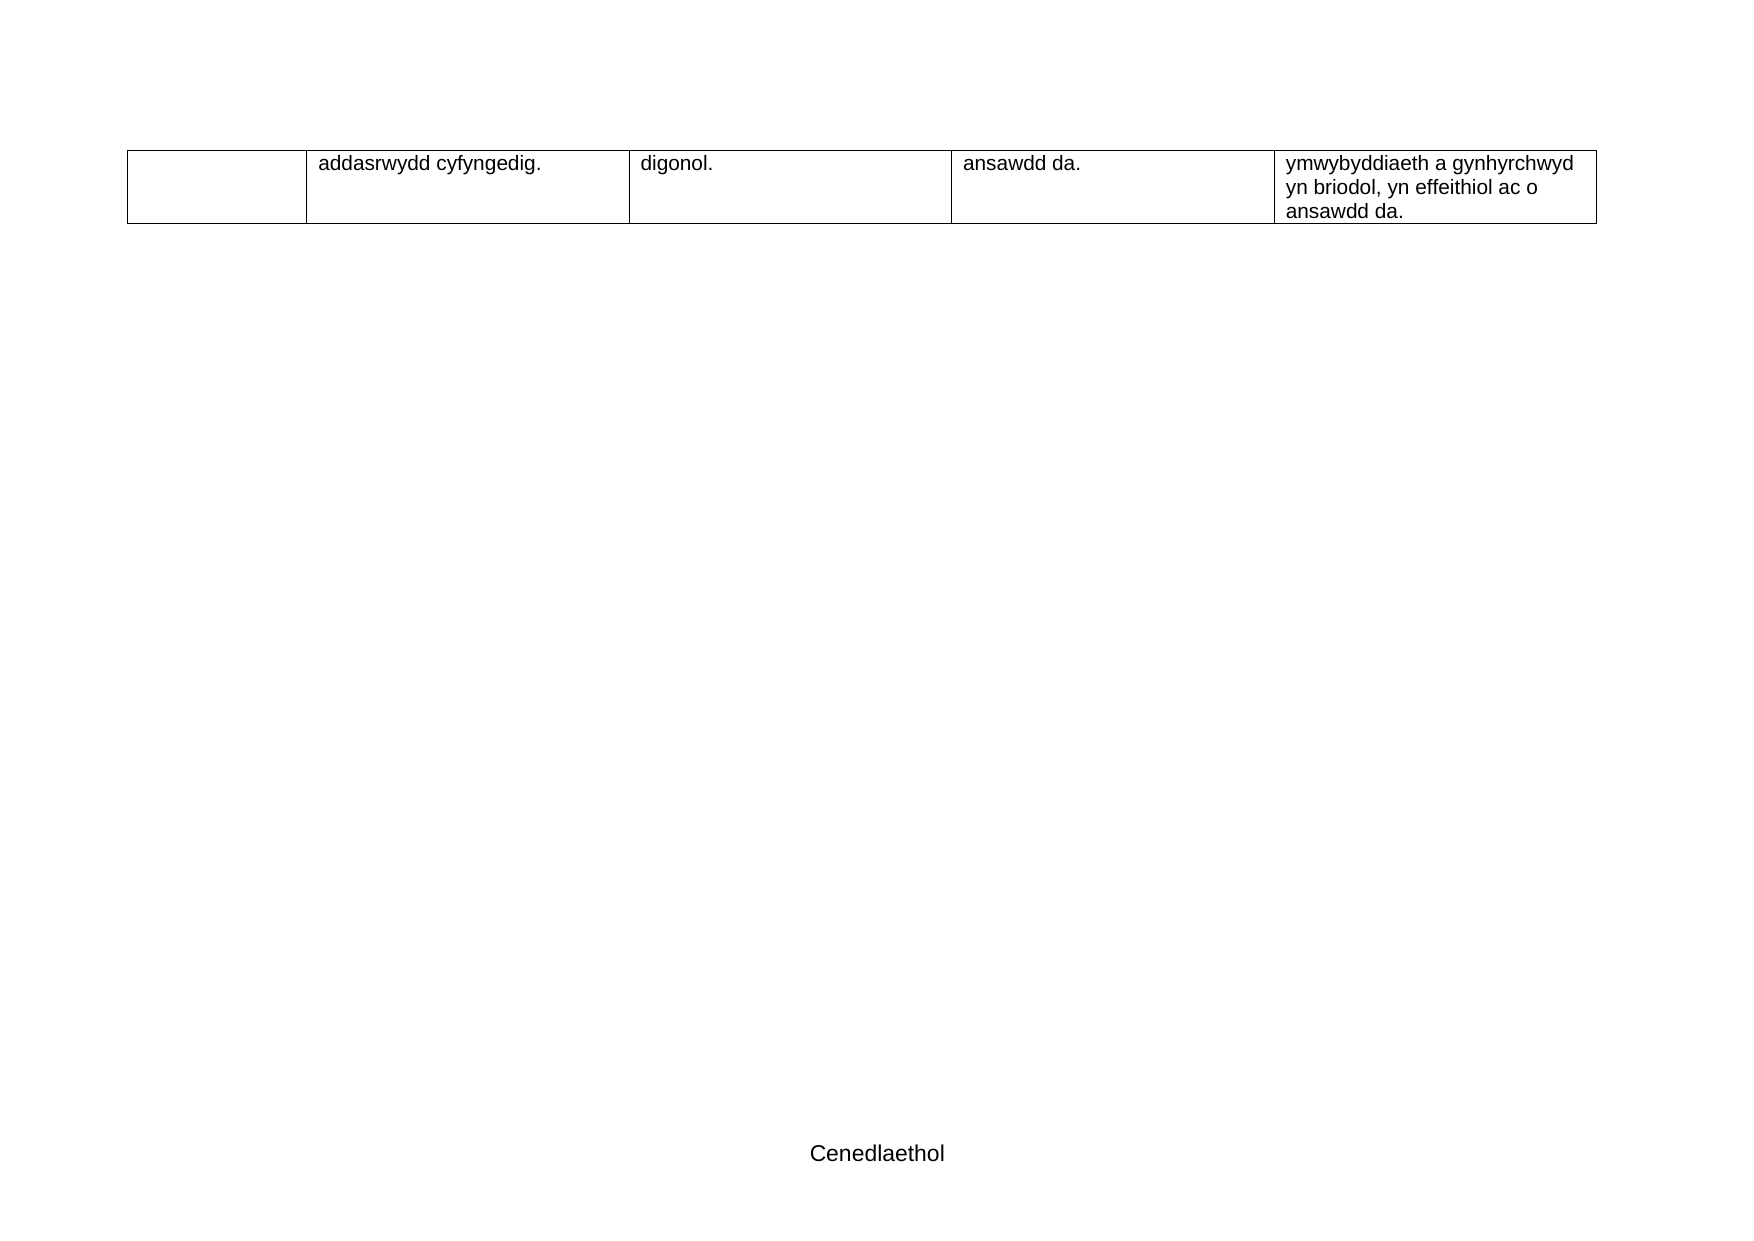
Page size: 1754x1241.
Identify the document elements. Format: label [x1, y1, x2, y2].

table_cell [307, 151, 629, 223]
table_cell [1275, 151, 1596, 223]
table_cell [630, 151, 951, 223]
table_cell [952, 151, 1274, 223]
table_cell [128, 151, 306, 223]
